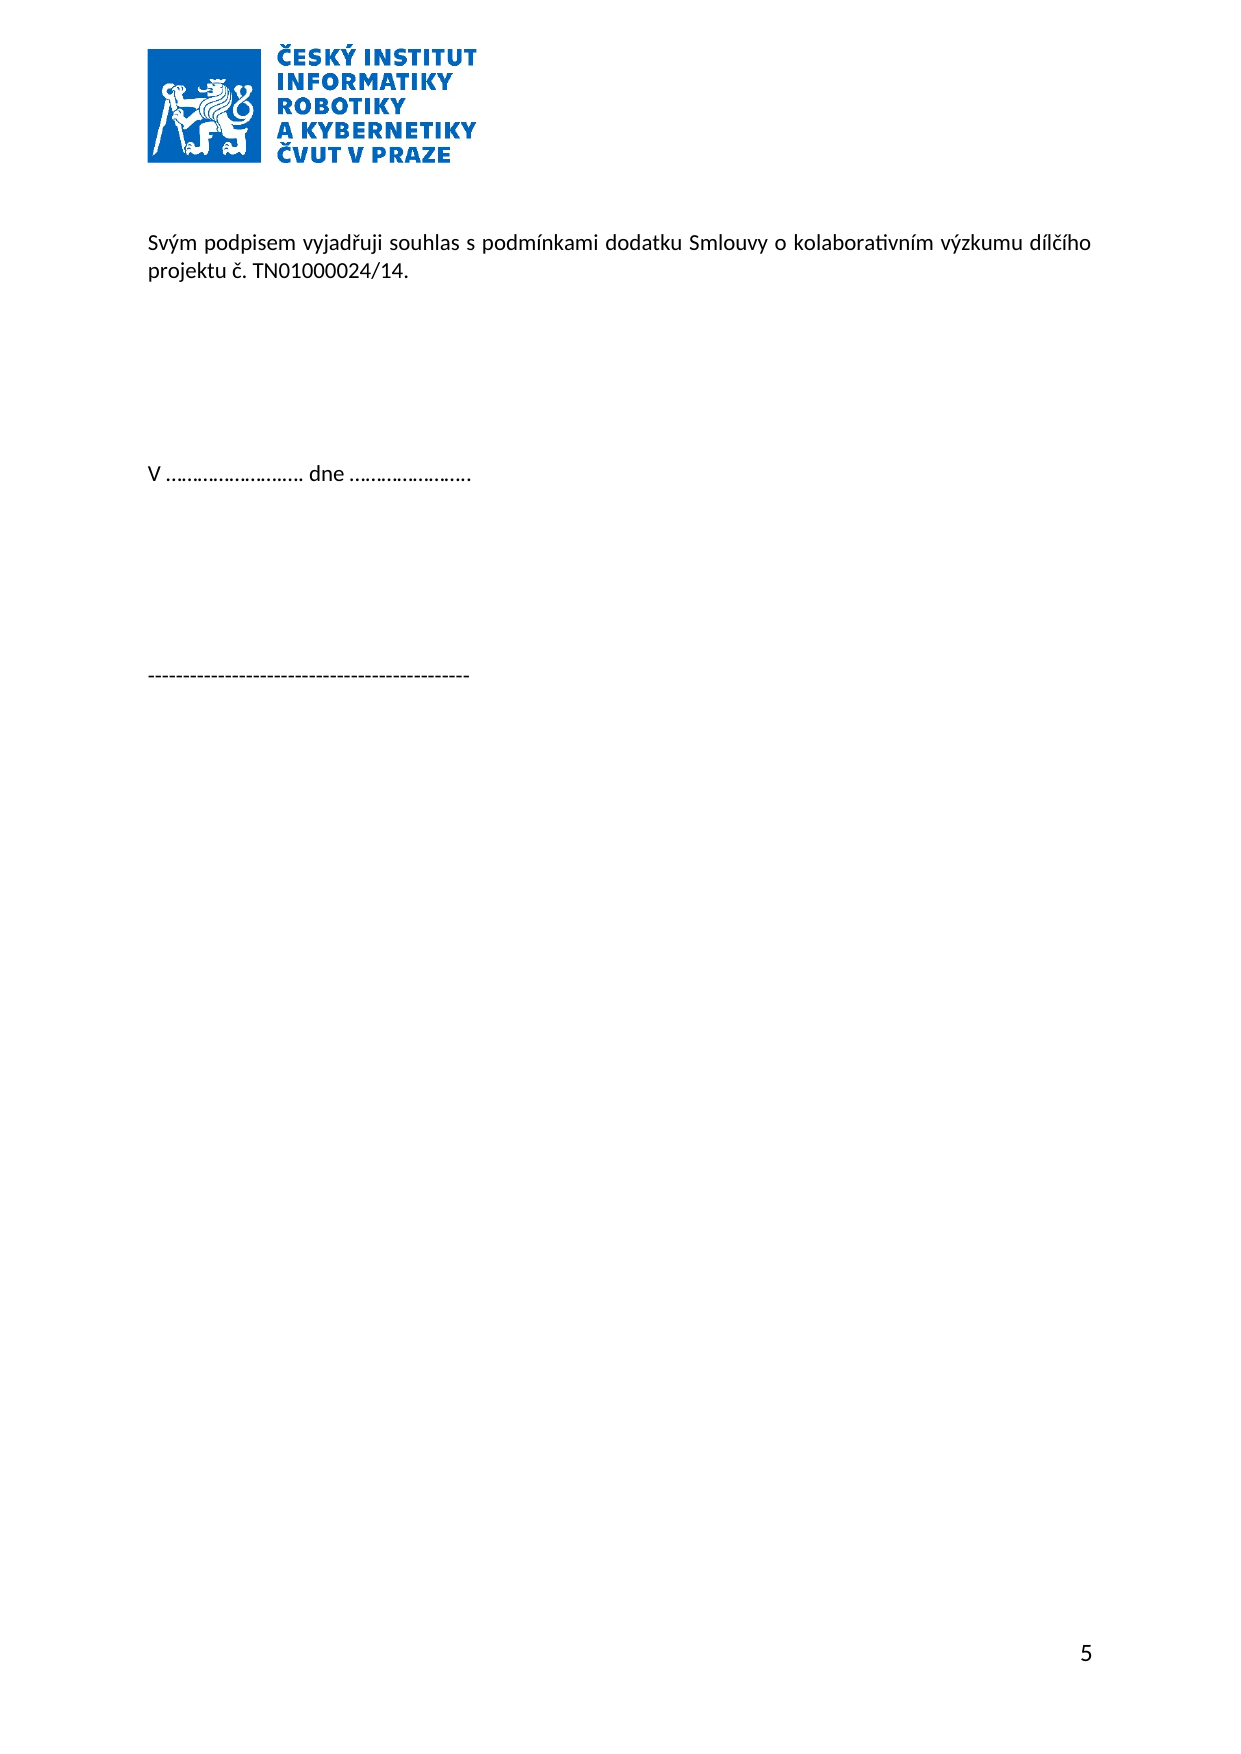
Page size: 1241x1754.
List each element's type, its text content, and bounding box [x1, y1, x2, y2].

text Svým podpisem vyjadřuji souhlas s podmínkami dodatku Smlouvy o kolaborativním výzkumu dílčího projektu č. TN01000024/14. [148, 228, 1093, 284]
text ---------------------------------------------- [148, 661, 1093, 689]
picture [147, 44, 477, 163]
text V ………………….…. dne ………………….. [148, 459, 1093, 487]
